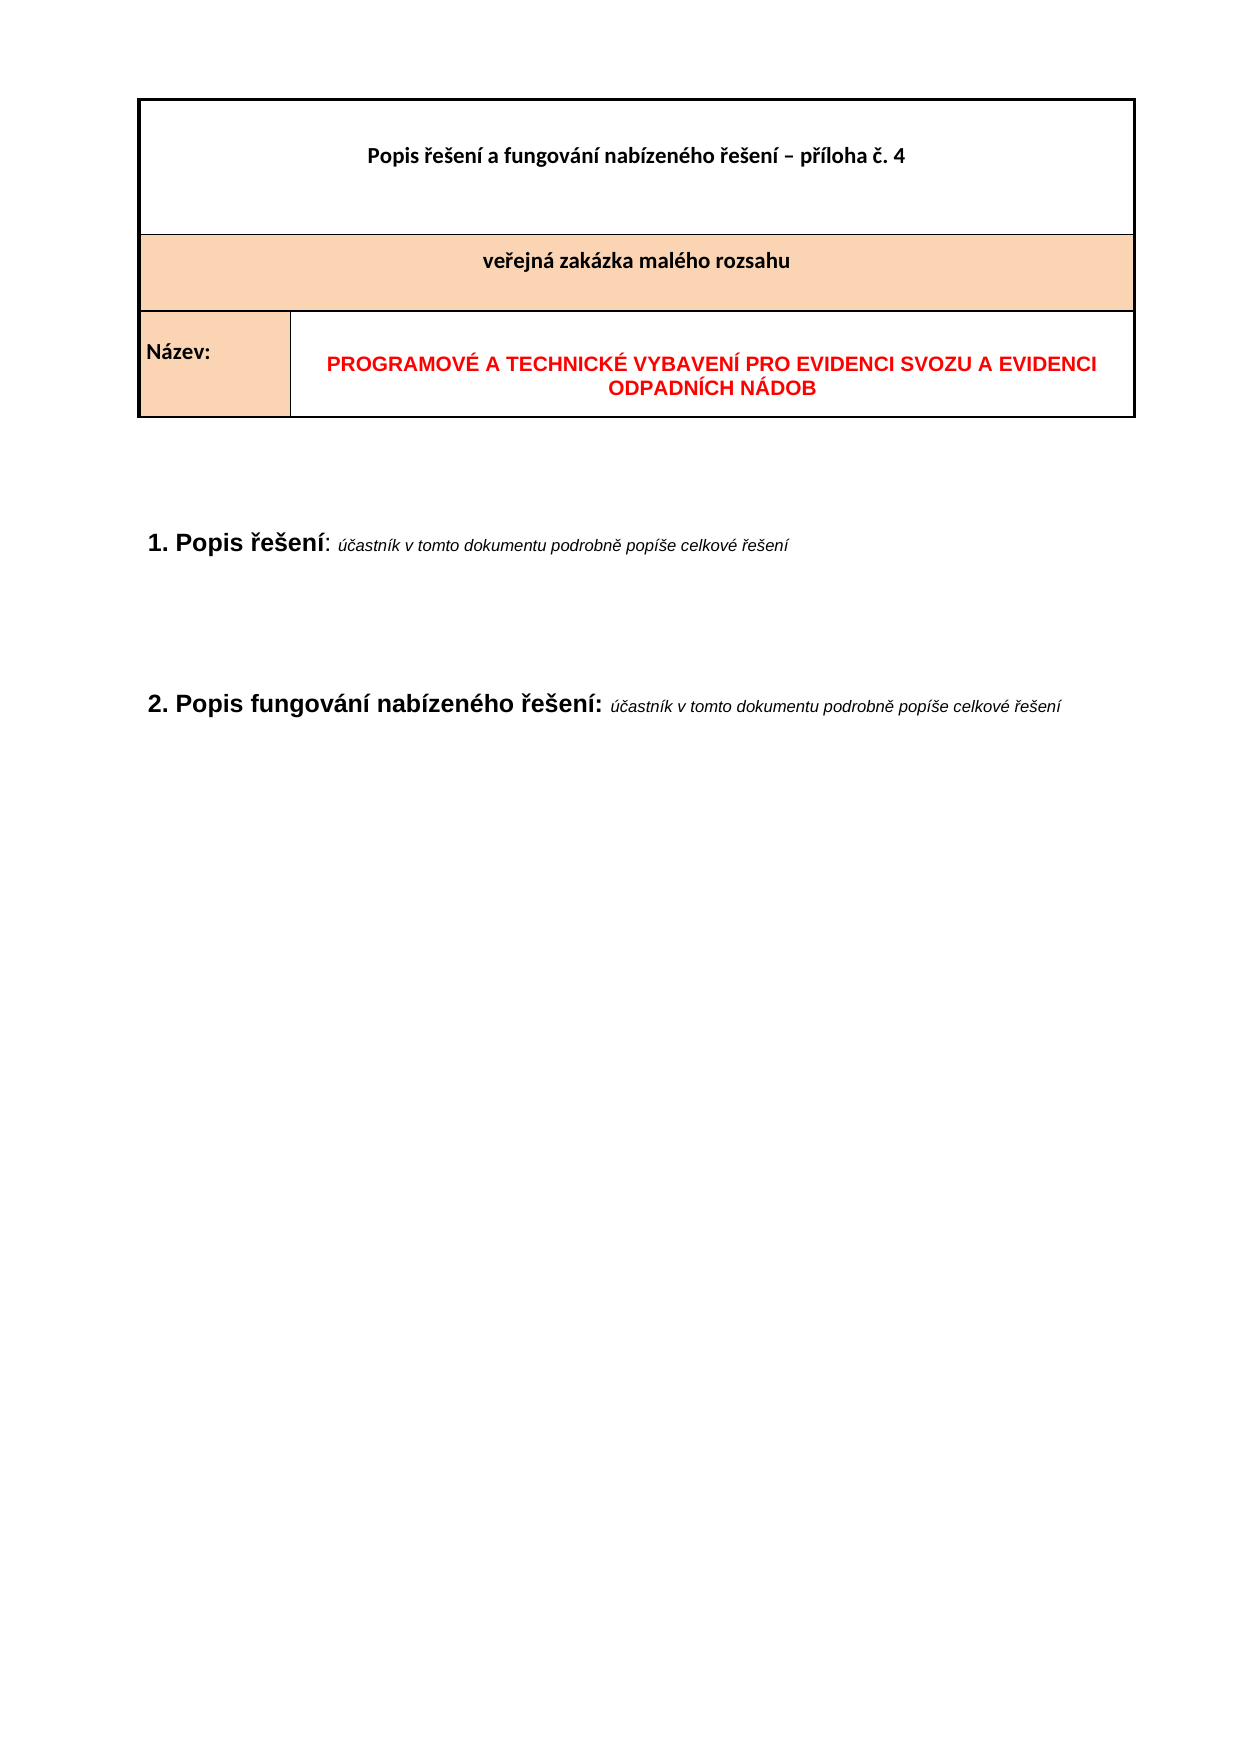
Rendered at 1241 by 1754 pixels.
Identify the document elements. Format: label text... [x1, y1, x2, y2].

table_header Popis řešení a fungování nabízeného řešení – příloha č. 4 [141, 101, 1133, 233]
table_cell veřejná zakázka malého rozsahu [141, 235, 1133, 310]
text 1. Popis řešení: účastník v tomto dokumentu podrobně popíše celkové řešení [148, 528, 1093, 557]
table_cell Název: [141, 312, 290, 416]
table_cell programové a technické vybavení pro evidenci svozu a evidenci odpadních nádob [291, 312, 1133, 416]
text 2. Popis fungování nabízeného řešení: účastník v tomto dokumentu podrobně popíše celkové řešení [148, 689, 1093, 718]
